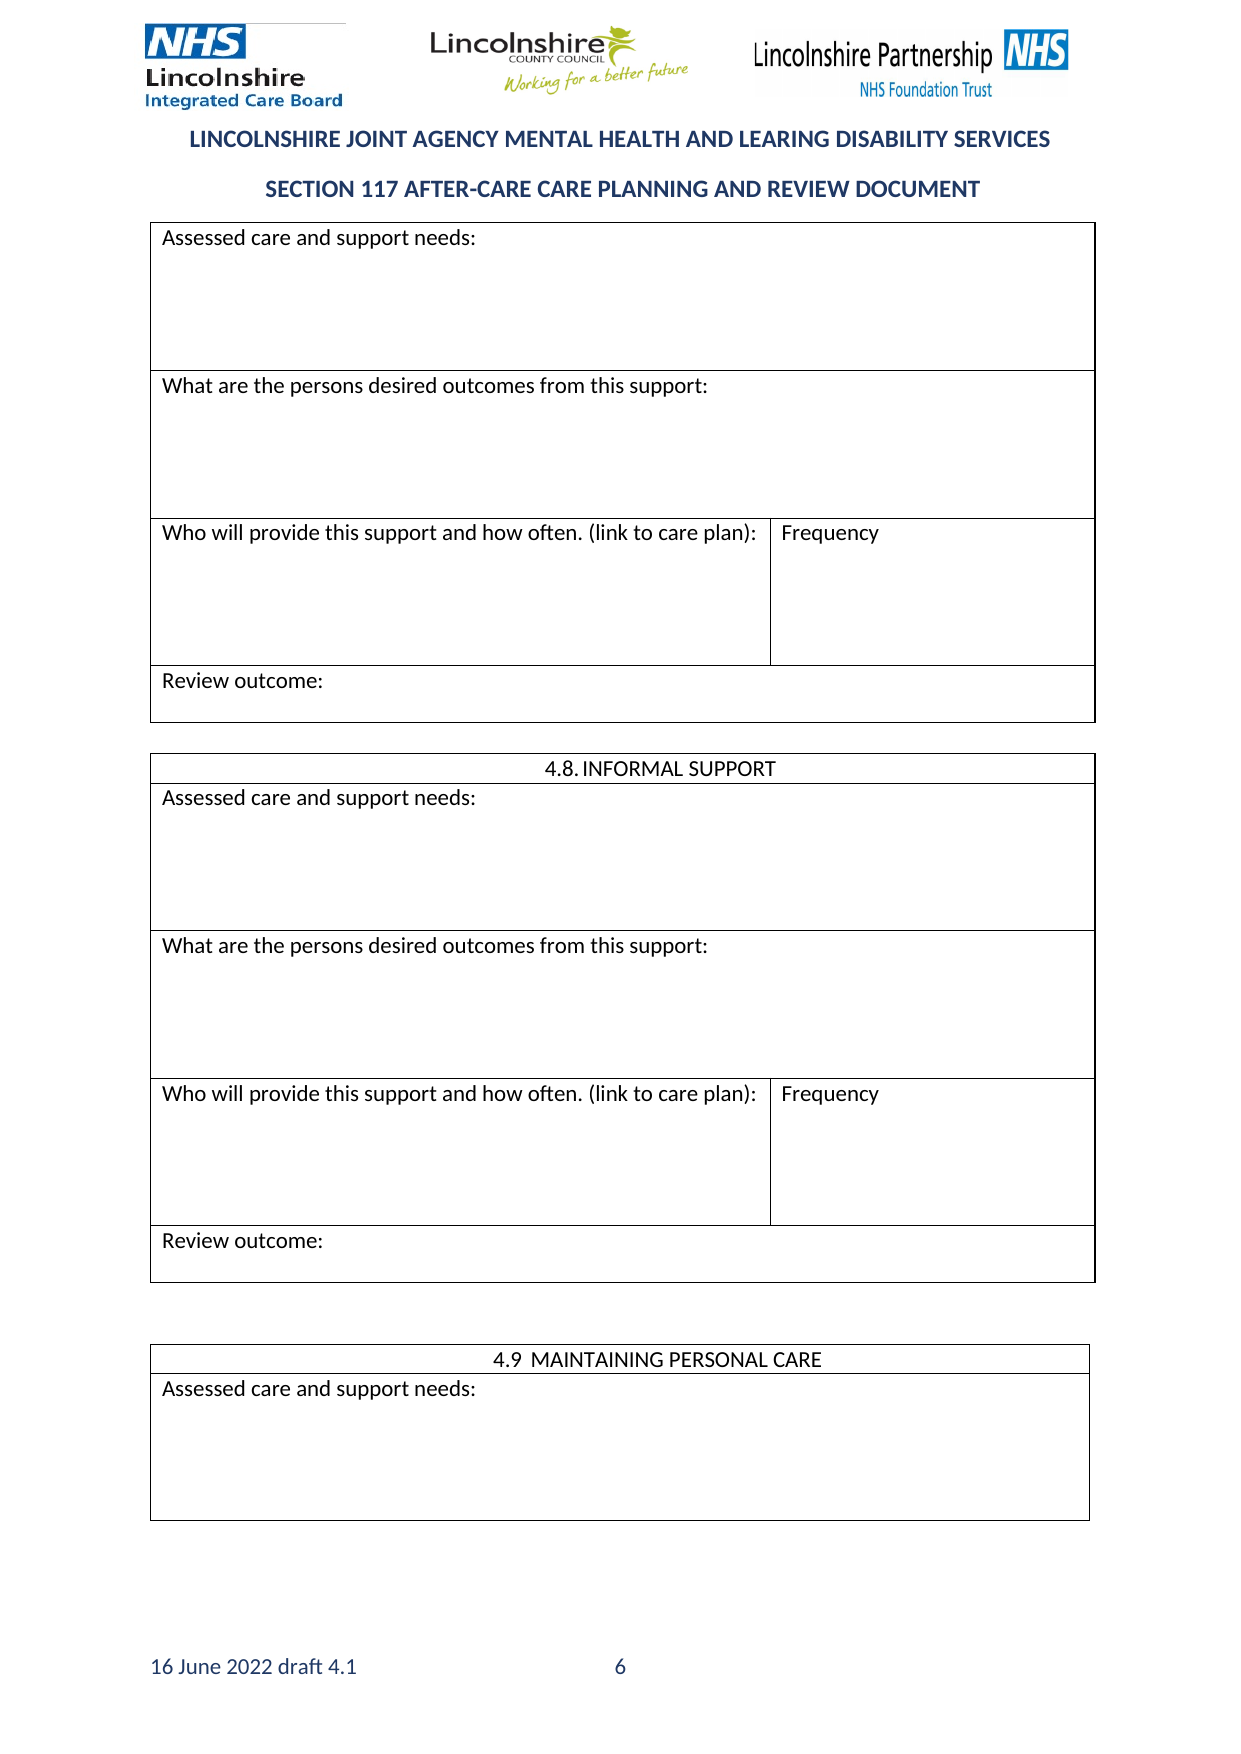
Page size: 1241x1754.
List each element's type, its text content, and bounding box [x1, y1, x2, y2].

table_cell Frequency [771, 519, 1094, 665]
table_cell Frequency [771, 1079, 1094, 1225]
table_cell Who will provide this support and how often. (link to care plan): [151, 1079, 770, 1225]
table_cell Review outcome: [151, 666, 1094, 722]
table_cell Assessed care and support needs: [151, 784, 1094, 930]
table_cell Review outcome: [151, 1226, 1094, 1282]
picture [134, 23, 349, 111]
table_cell What are the persons desired outcomes from this support: [151, 371, 1094, 517]
table_header INFORMAL SUPPORT [151, 754, 1094, 782]
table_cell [151, 519, 770, 665]
picture [425, 21, 688, 97]
table_cell What are the persons desired outcomes from this support: [151, 931, 1094, 1078]
table_cell Assessed care and support needs: [151, 223, 1094, 370]
table_cell Assessed care and support needs: [151, 1374, 1089, 1520]
table_header MAINTAINING PERSONAL CARE [151, 1345, 1089, 1373]
